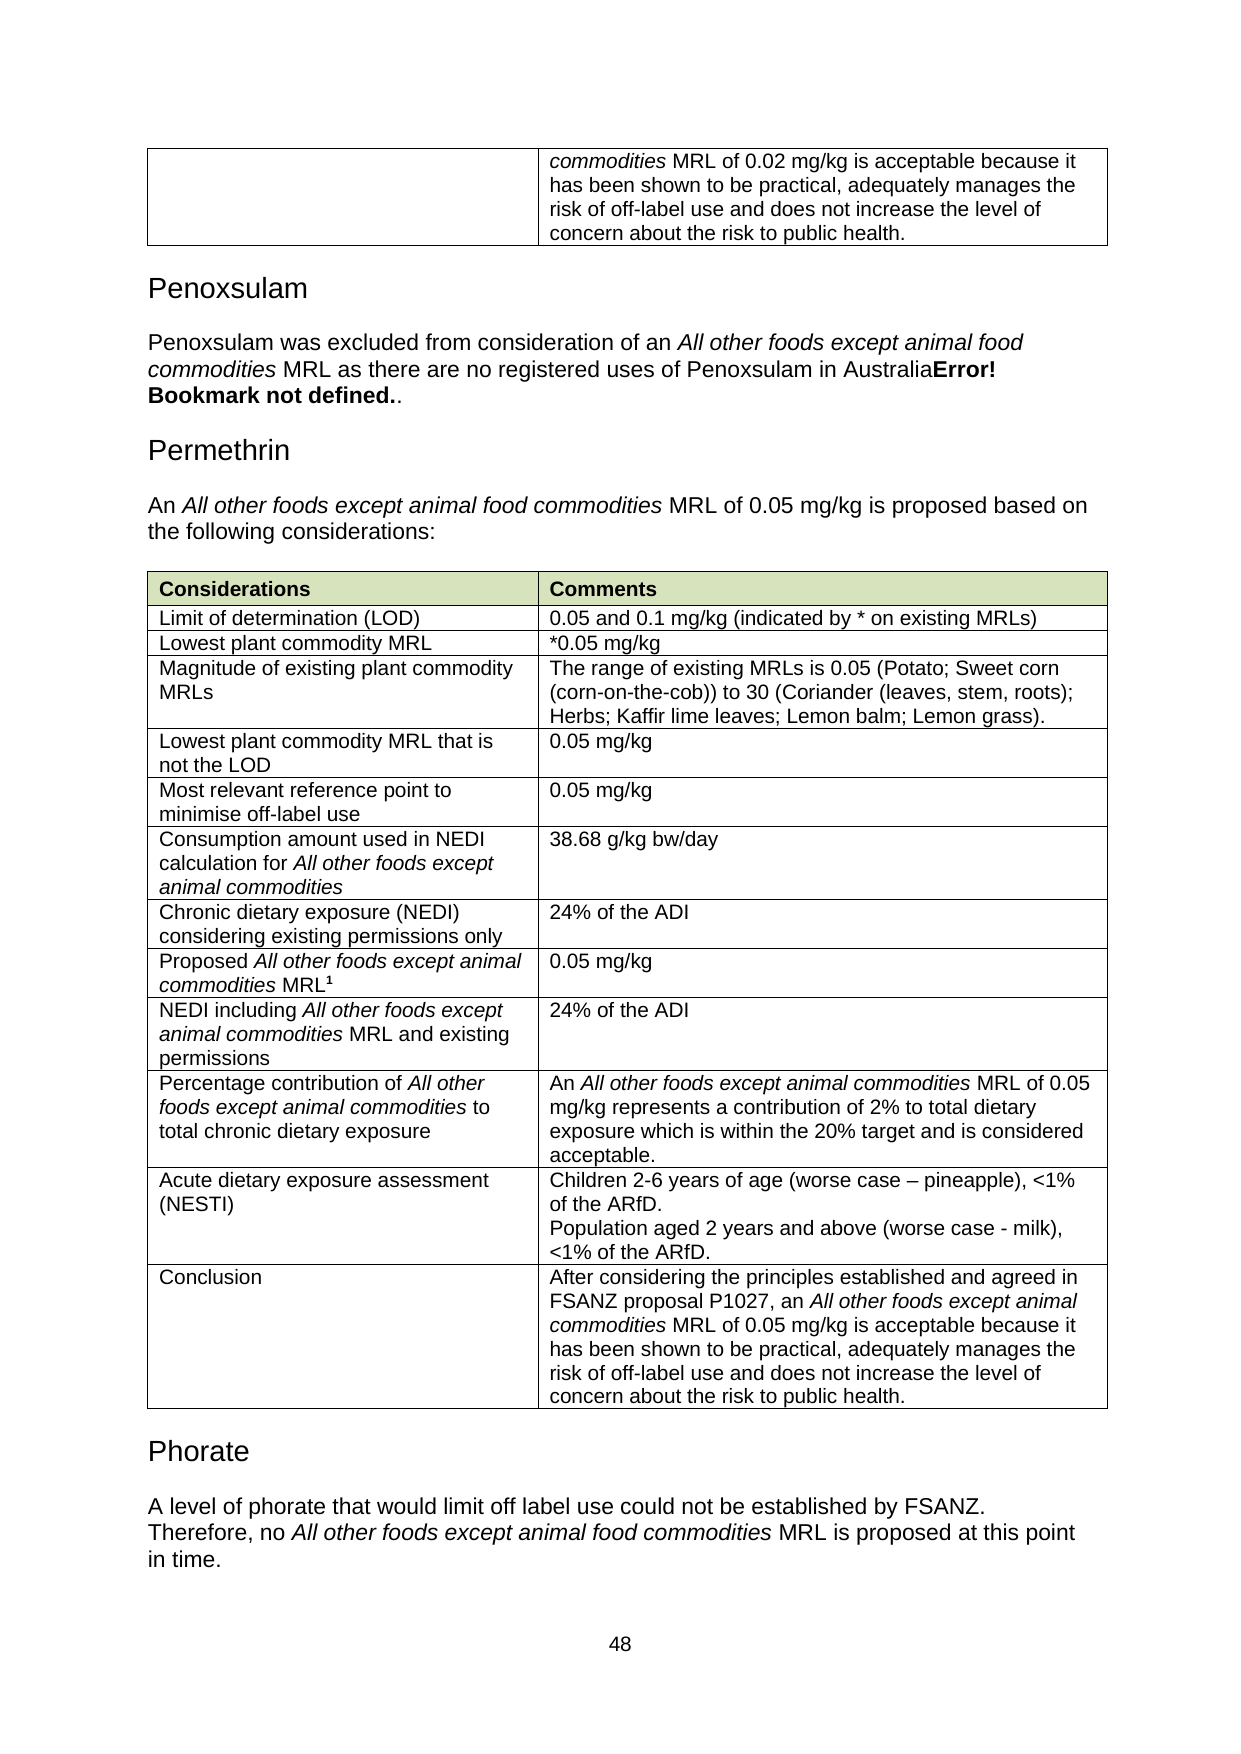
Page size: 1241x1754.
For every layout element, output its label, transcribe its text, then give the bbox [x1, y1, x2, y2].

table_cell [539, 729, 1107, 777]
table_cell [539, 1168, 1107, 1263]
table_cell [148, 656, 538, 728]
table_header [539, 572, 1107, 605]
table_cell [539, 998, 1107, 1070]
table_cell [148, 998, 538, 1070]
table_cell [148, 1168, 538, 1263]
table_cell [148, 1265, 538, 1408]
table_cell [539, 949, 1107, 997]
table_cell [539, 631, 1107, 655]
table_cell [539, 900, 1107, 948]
subtitle Permethrin [148, 433, 1092, 467]
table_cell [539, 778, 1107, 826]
subtitle Penoxsulam [148, 271, 1092, 304]
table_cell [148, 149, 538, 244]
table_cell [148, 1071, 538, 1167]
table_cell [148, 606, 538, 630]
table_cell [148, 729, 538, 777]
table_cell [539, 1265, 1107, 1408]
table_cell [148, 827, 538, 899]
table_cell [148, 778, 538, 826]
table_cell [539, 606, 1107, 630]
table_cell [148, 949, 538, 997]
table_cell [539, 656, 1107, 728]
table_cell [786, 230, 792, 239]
text An All other foods except animal food commodities MRL of 0.05 mg/kg is proposed based on the following considerations: [148, 492, 1092, 544]
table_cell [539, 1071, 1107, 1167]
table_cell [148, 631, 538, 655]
text A level of phorate that would limit off label use could not be established by FSANZ. Therefore, no All other foods except animal food commodities MRL is proposed at this point in time. [148, 1493, 1092, 1572]
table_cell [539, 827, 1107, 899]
subtitle Phorate [148, 1434, 1092, 1468]
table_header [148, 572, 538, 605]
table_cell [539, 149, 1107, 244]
text Penoxsulam was excluded from consideration of an All other foods except animal food commodities MRL as there are no registered uses of Penoxsulam in AustraliaError! Bookmark not defined.. [148, 329, 1092, 408]
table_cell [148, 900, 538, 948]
